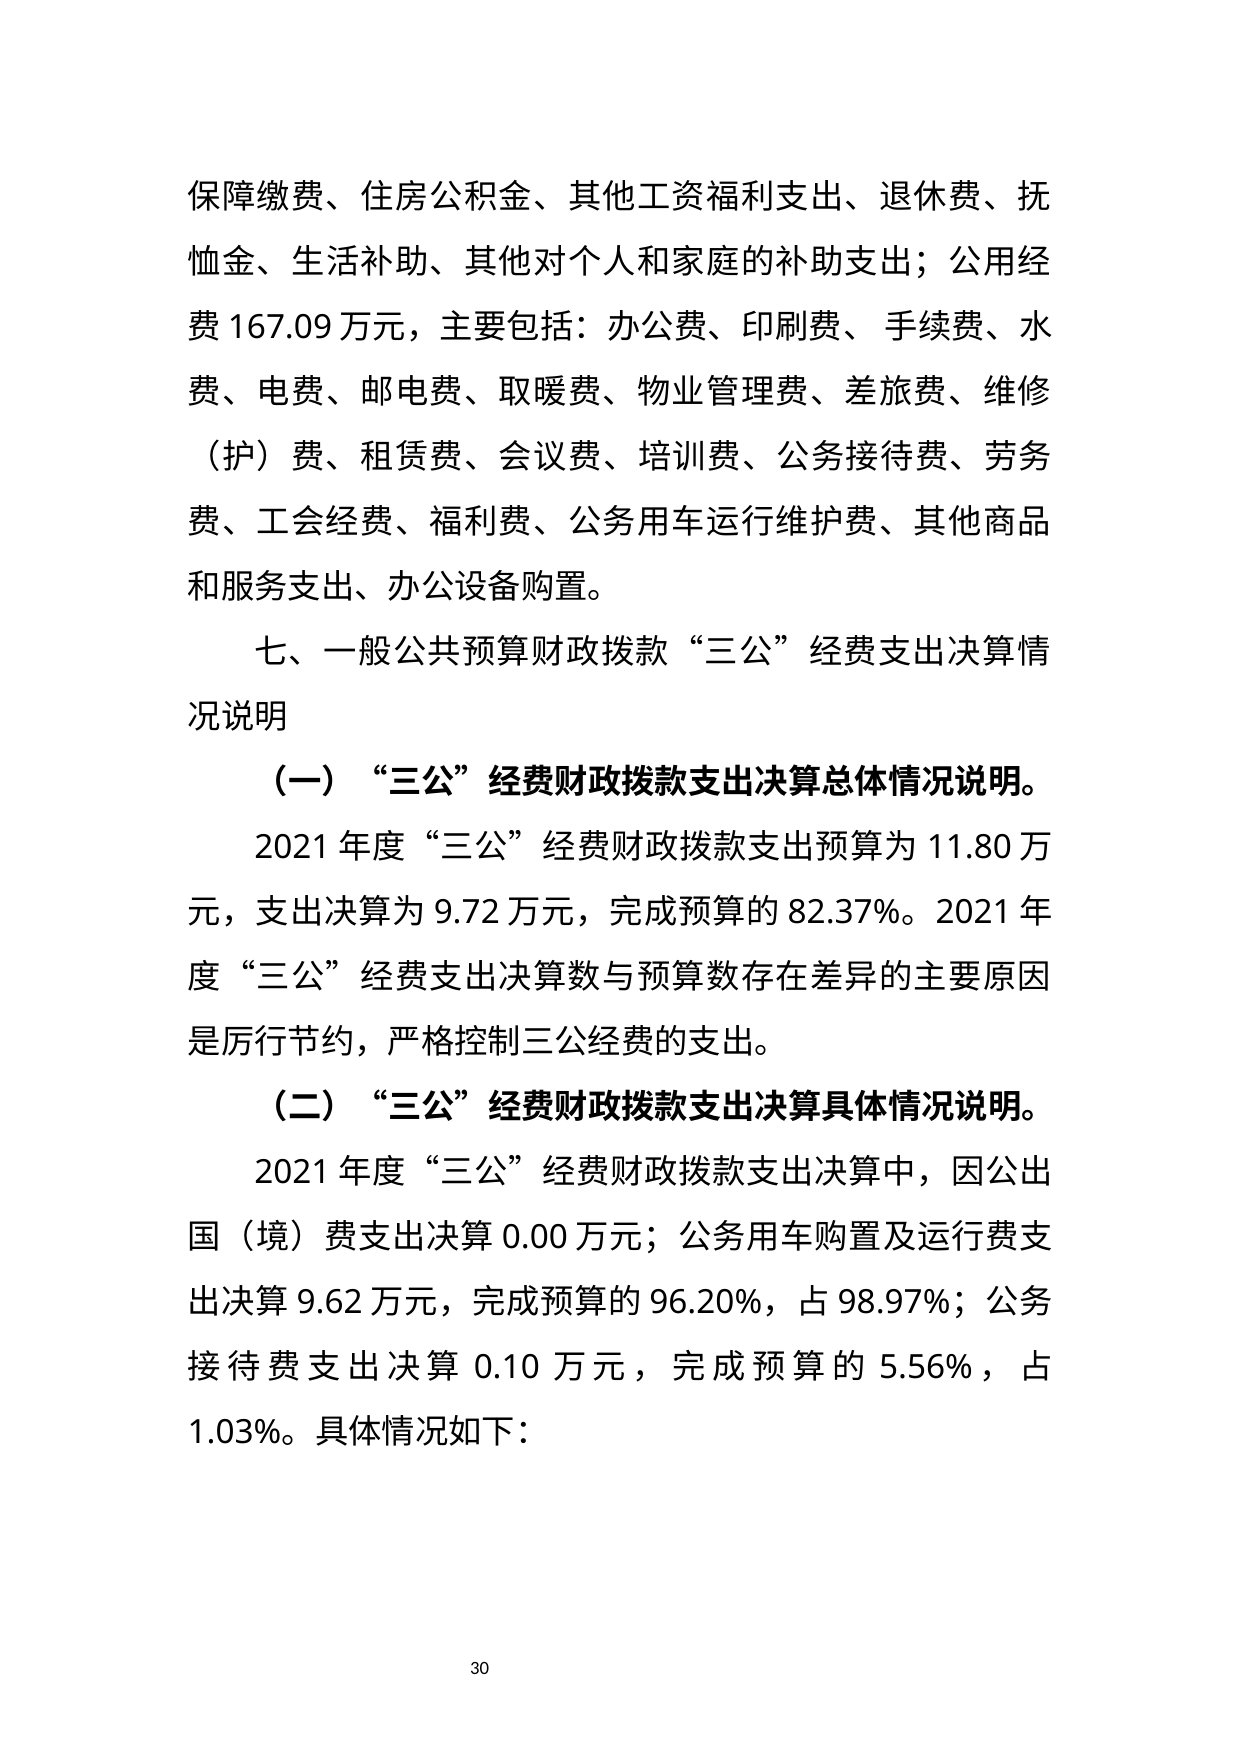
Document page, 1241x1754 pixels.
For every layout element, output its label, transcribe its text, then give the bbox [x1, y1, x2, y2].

text 2021年度“三公”经费财政拨款支出决算中，因公出国（境）费支出决算0.00万元；公务用车购置及运行费支出决算9.62万元，完成预算的96.20%，占98.97%；公务接待费支出决算0.10万元，完成预算的5.56%，占1.03%。具体情况如下： [187, 1137, 1053, 1462]
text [187, 162, 1053, 617]
text 2021年度“三公”经费财政拨款支出预算为11.80万元，支出决算为9.72万元，完成预算的82.37%。2021年度“三公”经费支出决算数与预算数存在差异的主要原因是厉行节约，严格控制三公经费的支出。 [187, 812, 1053, 1072]
text 七、一般公共预算财政拨款“三公”经费支出决算情况说明 [187, 617, 1053, 747]
text （二）“三公”经费财政拨款支出决算具体情况说明。 [187, 1072, 1053, 1137]
text （一）“三公”经费财政拨款支出决算总体情况说明。 [187, 747, 1053, 812]
